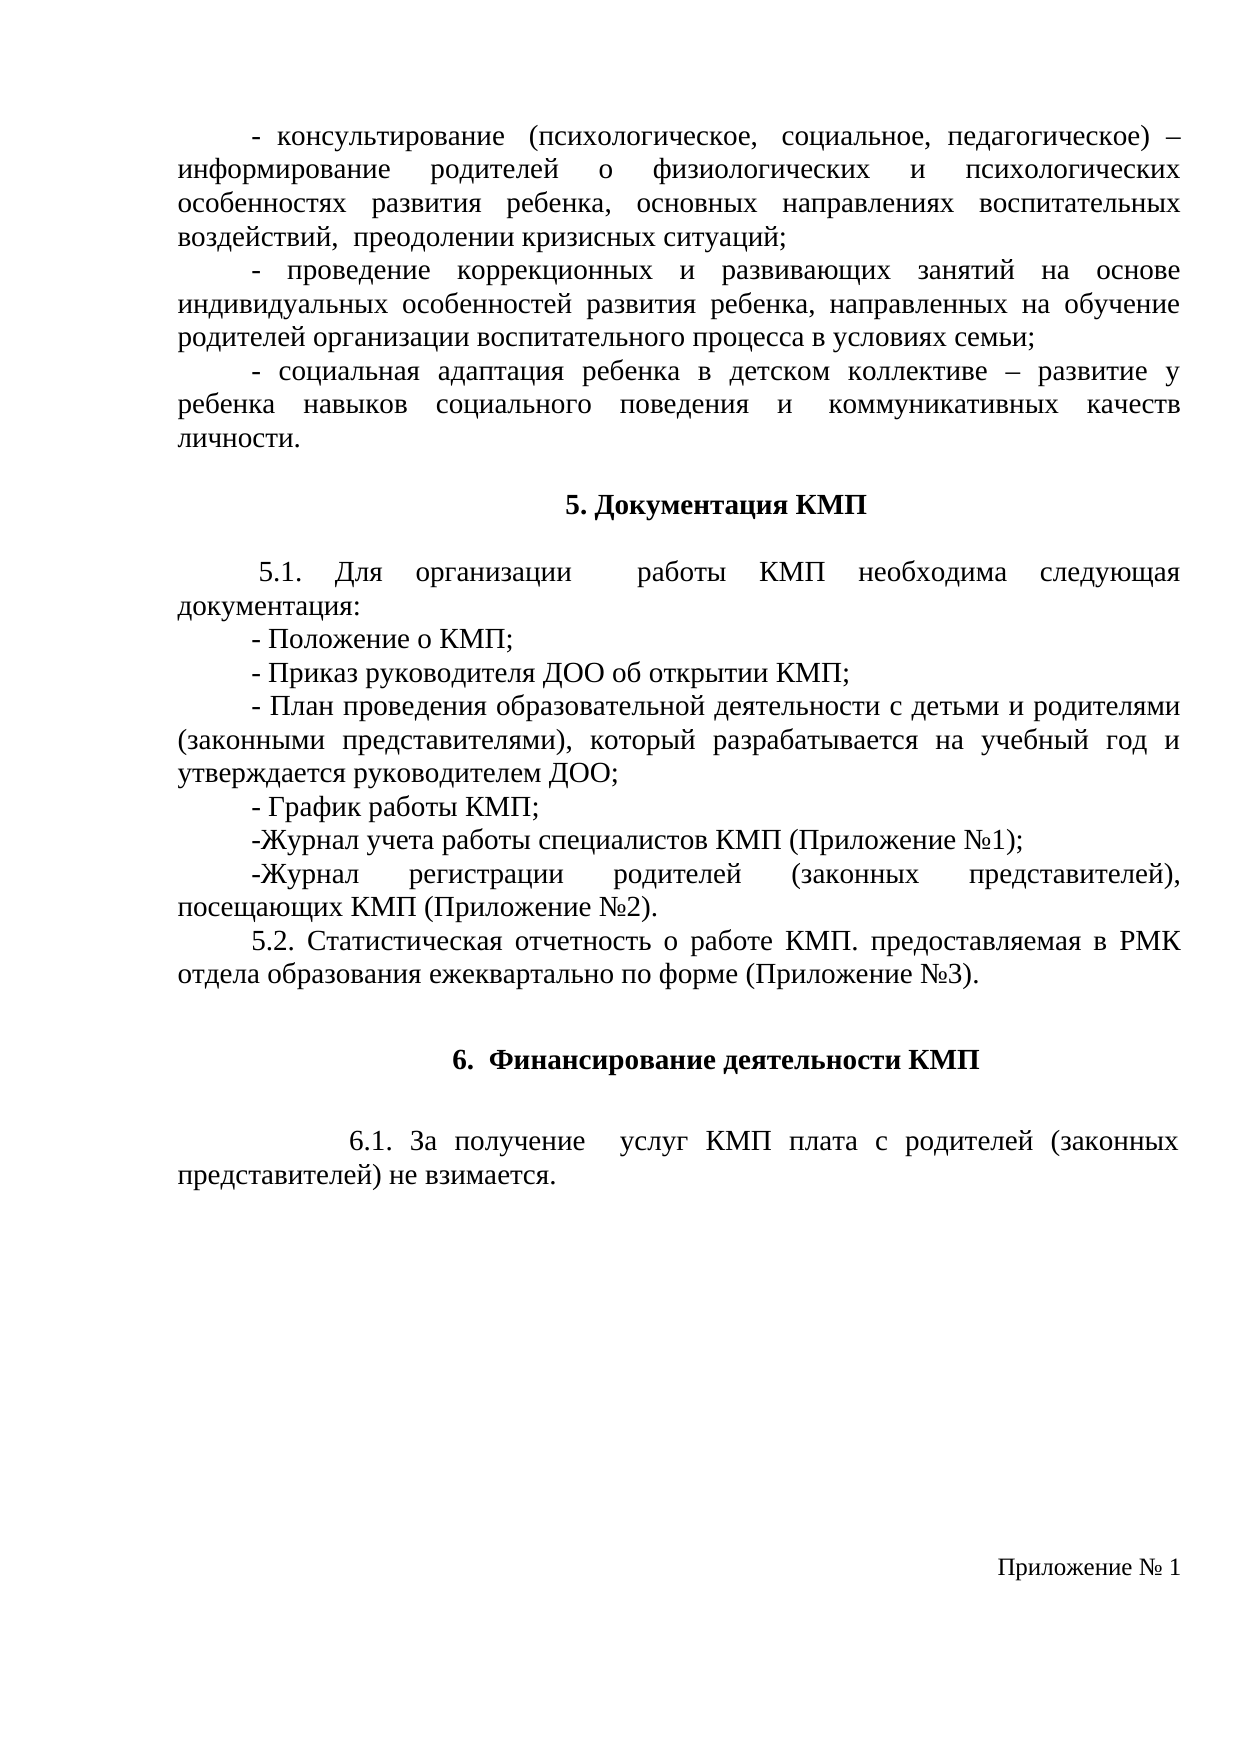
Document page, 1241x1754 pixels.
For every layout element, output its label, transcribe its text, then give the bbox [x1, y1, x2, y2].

text - консультирование (психологическое, социальное, педагогическое) – информирование родителей о физиологических и психологических особенностях развития ребенка, основных направлениях воспитательных воздействий, преодолении кризисных ситуаций; [177, 118, 1181, 252]
text Приложение № 1 [177, 1523, 1181, 1581]
text - План проведения образовательной деятельности с детьми и родителями (законными представителями), который разрабатывается на учебный год и утверждается руководителем ДОО; [177, 688, 1181, 789]
text - социальная адаптация ребенка в детском коллективе – развитие у ребенка навыков социального поведения и коммуникативных качеств личности. [177, 353, 1181, 453]
text 5.1. Для организации работы КМП необходима следующая документация: [177, 554, 1181, 621]
text - Положение о КМП; [177, 621, 1181, 655]
text 5.2. Статистическая отчетность о работе КМП. предоставляемая в РМК отдела образования ежеквартально по форме (Приложение №3). [177, 923, 1181, 990]
text -Журнал учета работы специалистов КМП (Приложение №1); [177, 822, 1181, 856]
text - проведение коррекционных и развивающих занятий на основе индивидуальных особенностей развития ребенка, направленных на обучение родителей организации воспитательного процесса в условиях семьи; [177, 252, 1181, 353]
text - График работы КМП; [177, 789, 1181, 822]
text 6.1. За получение услуг КМП плата с родителей (законных представителей) не взимается. [177, 1123, 1181, 1191]
text - Приказ руководителя ДОО об открытии КМП; [177, 655, 1181, 688]
text 5. Документация КМП [177, 487, 1181, 521]
text 6. Финансирование деятельности КМП [177, 1042, 1181, 1076]
text -Журнал регистрации родителей (законных представителей), посещающих КМП (Приложение №2). [177, 856, 1181, 923]
